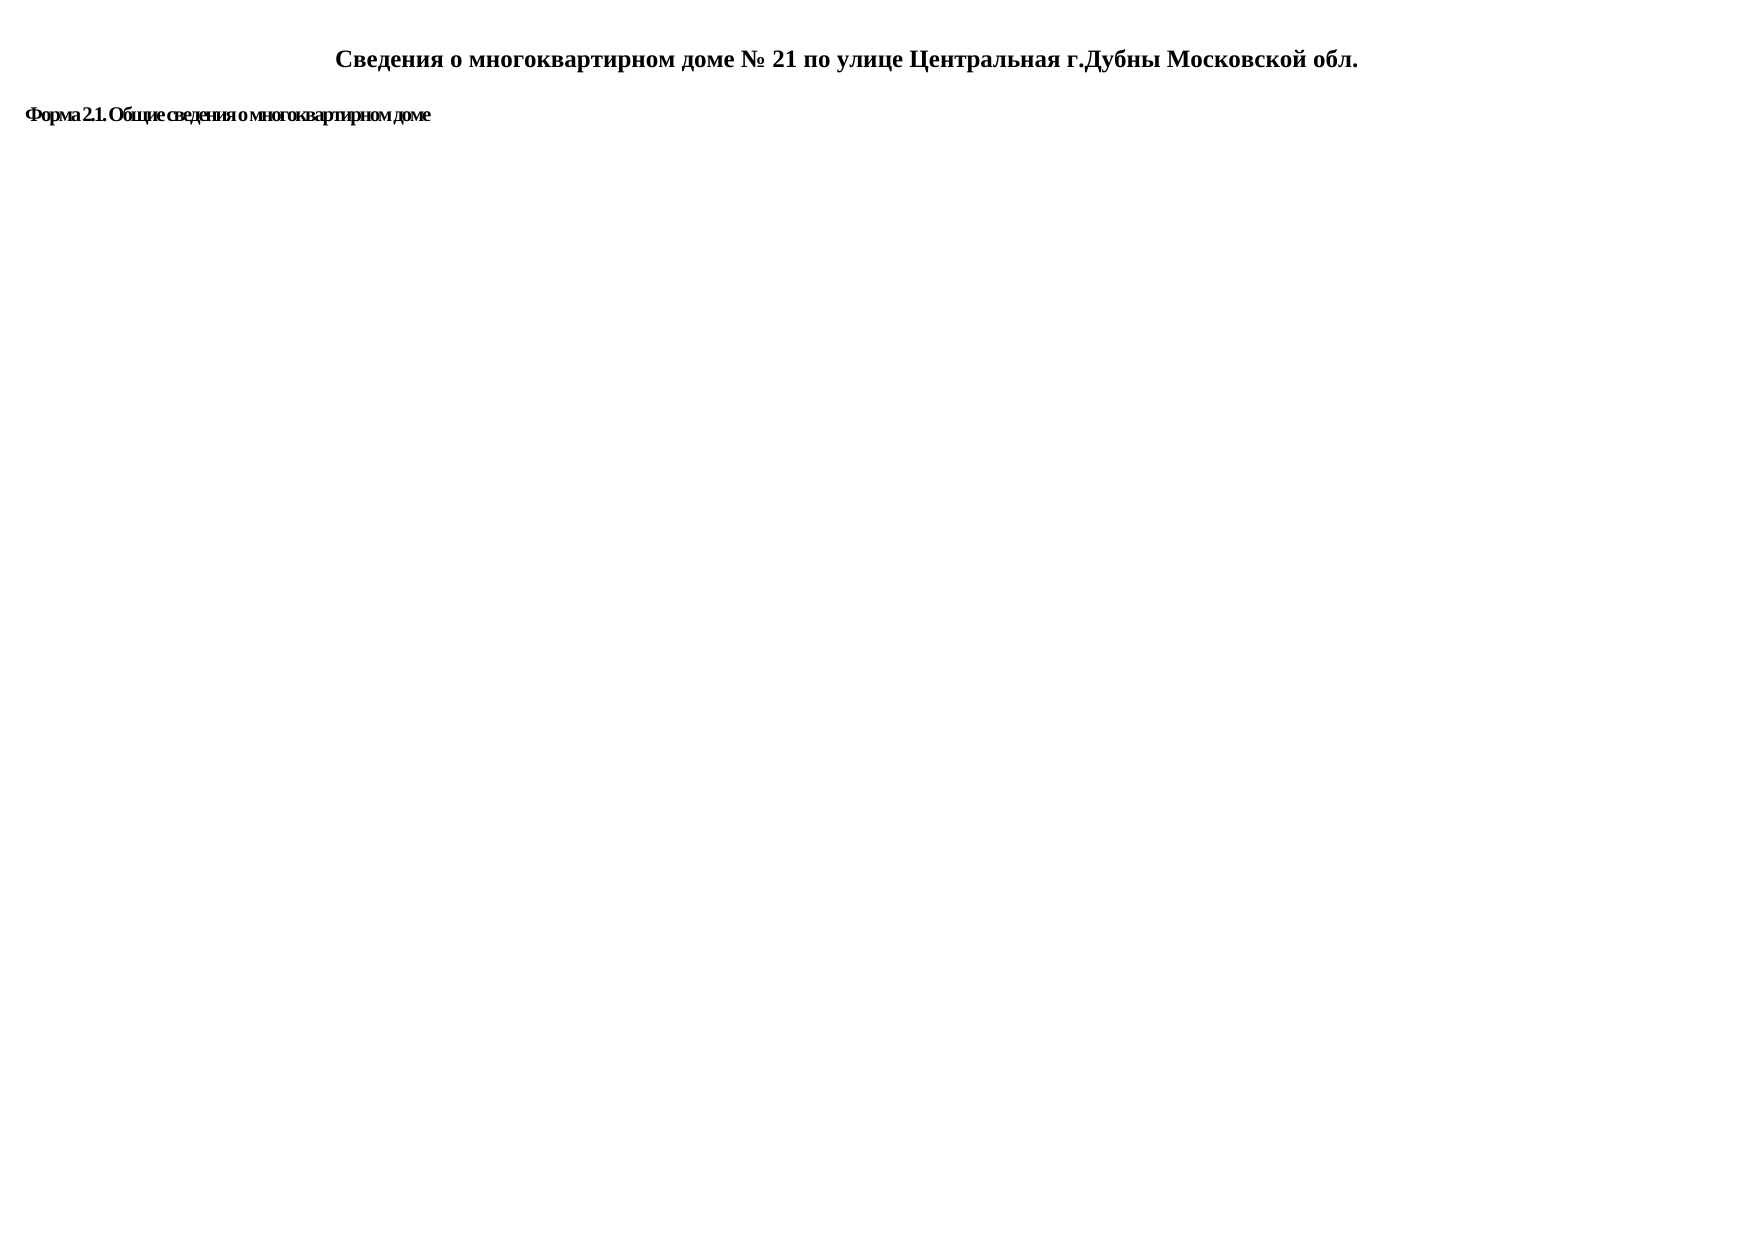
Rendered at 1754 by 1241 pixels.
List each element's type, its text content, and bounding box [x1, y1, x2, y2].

text Сведения о многоквартирном доме № 21 по улице Центральная г.Дубны Московской обл. [25, 44, 1668, 73]
text Форма 2.1. Общие сведения о многоквартирном доме [25, 102, 1668, 126]
